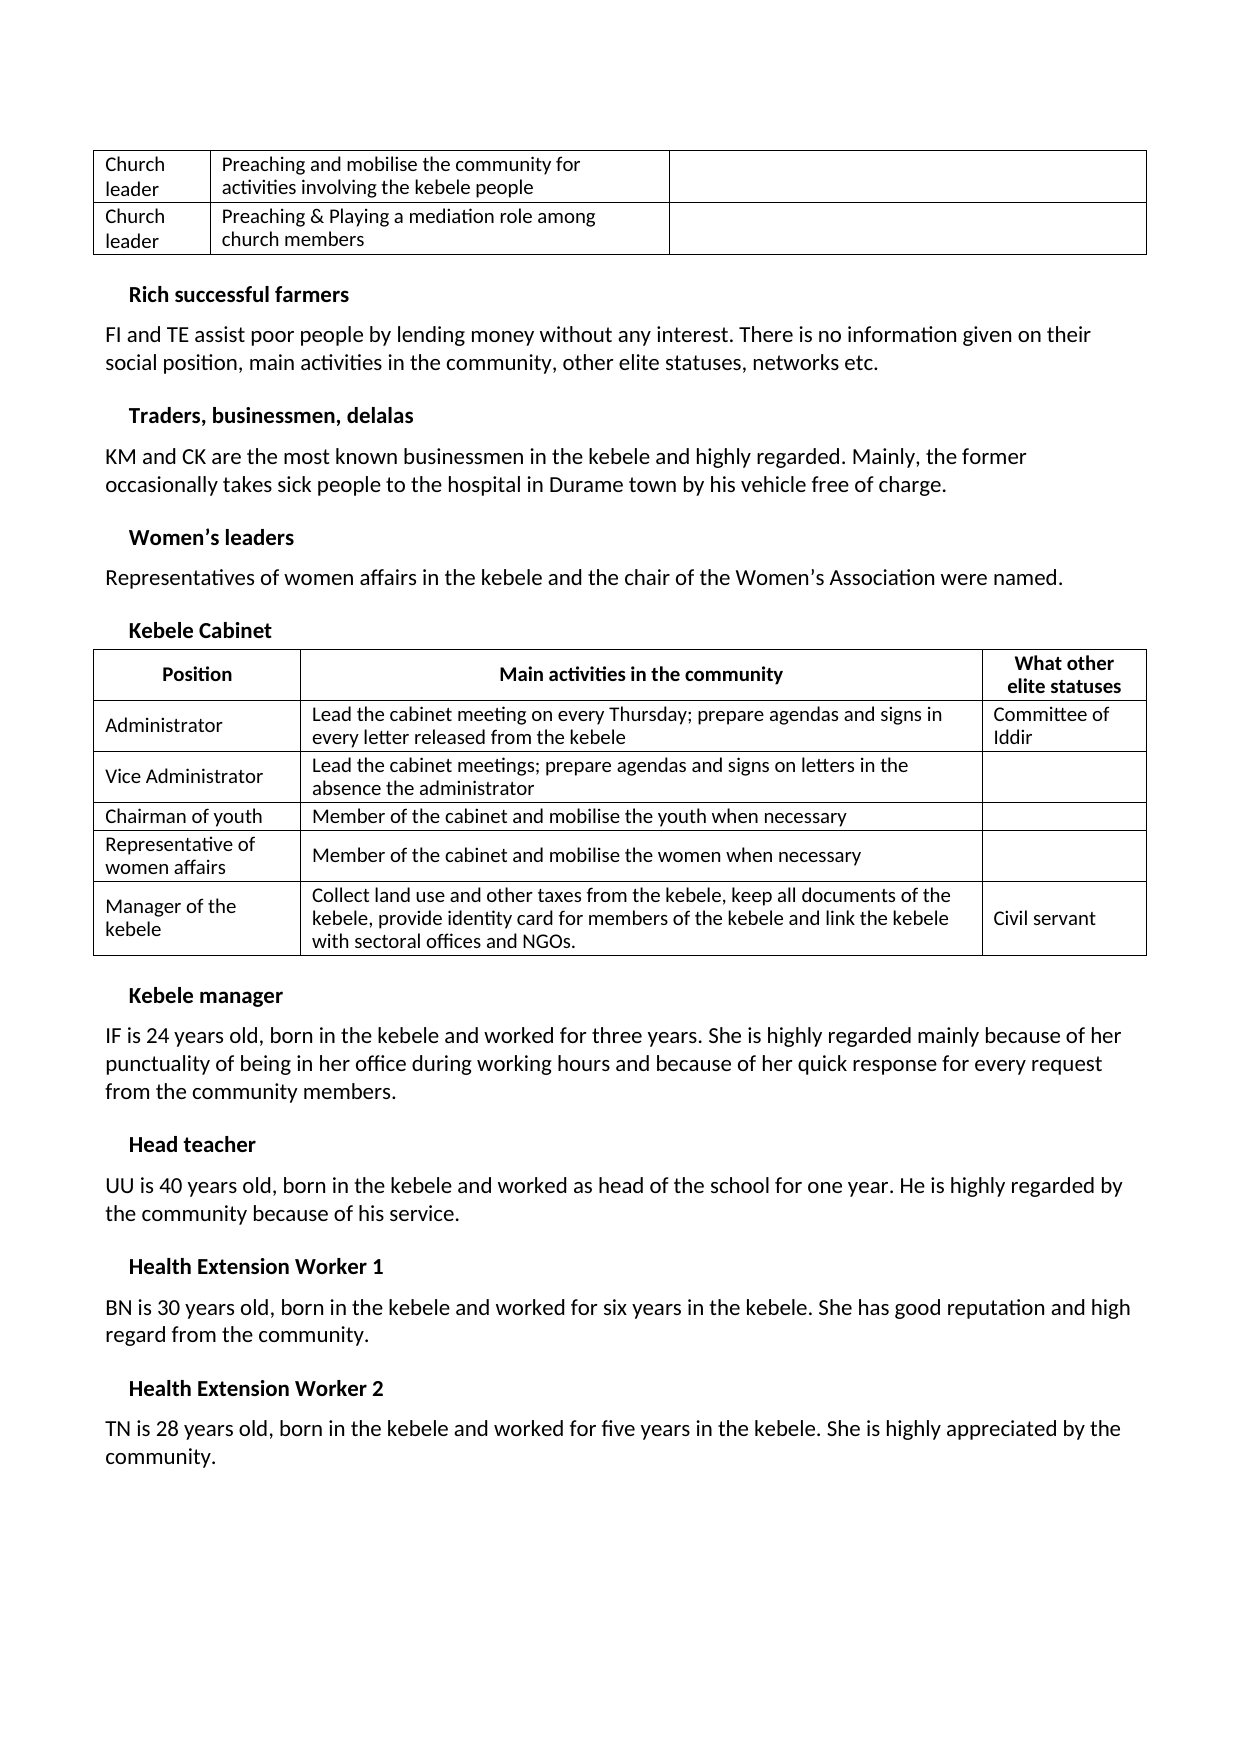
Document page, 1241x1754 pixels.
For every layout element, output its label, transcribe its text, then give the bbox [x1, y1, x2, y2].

subtitle Rich successful farmers [129, 280, 1135, 308]
table_cell [670, 203, 1146, 254]
table_cell Representative of women affairs [94, 831, 300, 881]
table_cell Manager of the kebele [94, 882, 300, 955]
table_cell [983, 831, 1146, 881]
table_cell Church leader [94, 203, 210, 254]
table_cell Civil servant [983, 882, 1146, 955]
table_cell Administrator [94, 701, 300, 751]
subtitle Head teacher [129, 1131, 1135, 1158]
subtitle Women’s leaders [129, 523, 1135, 551]
table_cell Committee of Iddir [983, 701, 1146, 751]
text FI and TE assist poor people by lending money without any interest. There is no information given on their social position, main activities in the community, other elite statuses, networks etc. [105, 320, 1135, 376]
table_cell Preaching & Playing a mediation role among church members [211, 203, 669, 254]
table_cell Lead the cabinet meetings; prepare agendas and signs on letters in the absence the administrator [301, 752, 982, 802]
table_cell Chairman of youth [94, 803, 300, 830]
table_cell [983, 752, 1146, 802]
subtitle Health Extension Worker 2 [129, 1374, 1135, 1402]
text UU is 40 years old, born in the kebele and worked as head of the school for one year. He is highly regarded by the community because of his service. [105, 1171, 1135, 1227]
table_cell Collect land use and other taxes from the kebele, keep all documents of the kebele, provide identity card for members of the kebele and link the kebele with sectoral offices and NGOs. [301, 882, 982, 955]
table_cell Preaching and mobilise the community for activities involving the kebele people [211, 151, 669, 202]
table_cell Member of the cabinet and mobilise the women when necessary [301, 831, 982, 881]
text BN is 30 years old, born in the kebele and worked for six years in the kebele. She has good reputation and high regard from the community. [105, 1293, 1135, 1349]
table_header Position [94, 650, 300, 700]
table_cell [670, 151, 1146, 202]
subtitle Kebele Cabinet [129, 616, 1135, 644]
table_cell [983, 803, 1146, 830]
text KM and CK are the most known businessmen in the kebele and highly regarded. Mainly, the former occasionally takes sick people to the hospital in Durame town by his vehicle free of charge. [105, 442, 1135, 498]
text TN is 28 years old, born in the kebele and worked for five years in the kebele. She is highly appreciated by the community. [105, 1414, 1135, 1470]
table_header What other elite statuses [983, 650, 1146, 700]
table_cell Lead the cabinet meeting on every Thursday; prepare agendas and signs in every letter released from the kebele [301, 701, 982, 751]
table_header Main activities in the community [301, 650, 982, 700]
subtitle Health Extension Worker 1 [129, 1252, 1135, 1280]
table_cell Church leader [94, 151, 210, 202]
text Representatives of women affairs in the kebele and the chair of the Women’s Association were named. [105, 563, 1135, 591]
subtitle Kebele manager [129, 981, 1135, 1009]
subtitle Traders, businessmen, delalas [129, 401, 1135, 429]
table_cell Vice Administrator [94, 752, 300, 802]
text IF is 24 years old, born in the kebele and worked for three years. She is highly regarded mainly because of her punctuality of being in her office during working hours and because of her quick response for every request from the community members. [105, 1021, 1135, 1106]
table_cell Member of the cabinet and mobilise the youth when necessary [301, 803, 982, 830]
